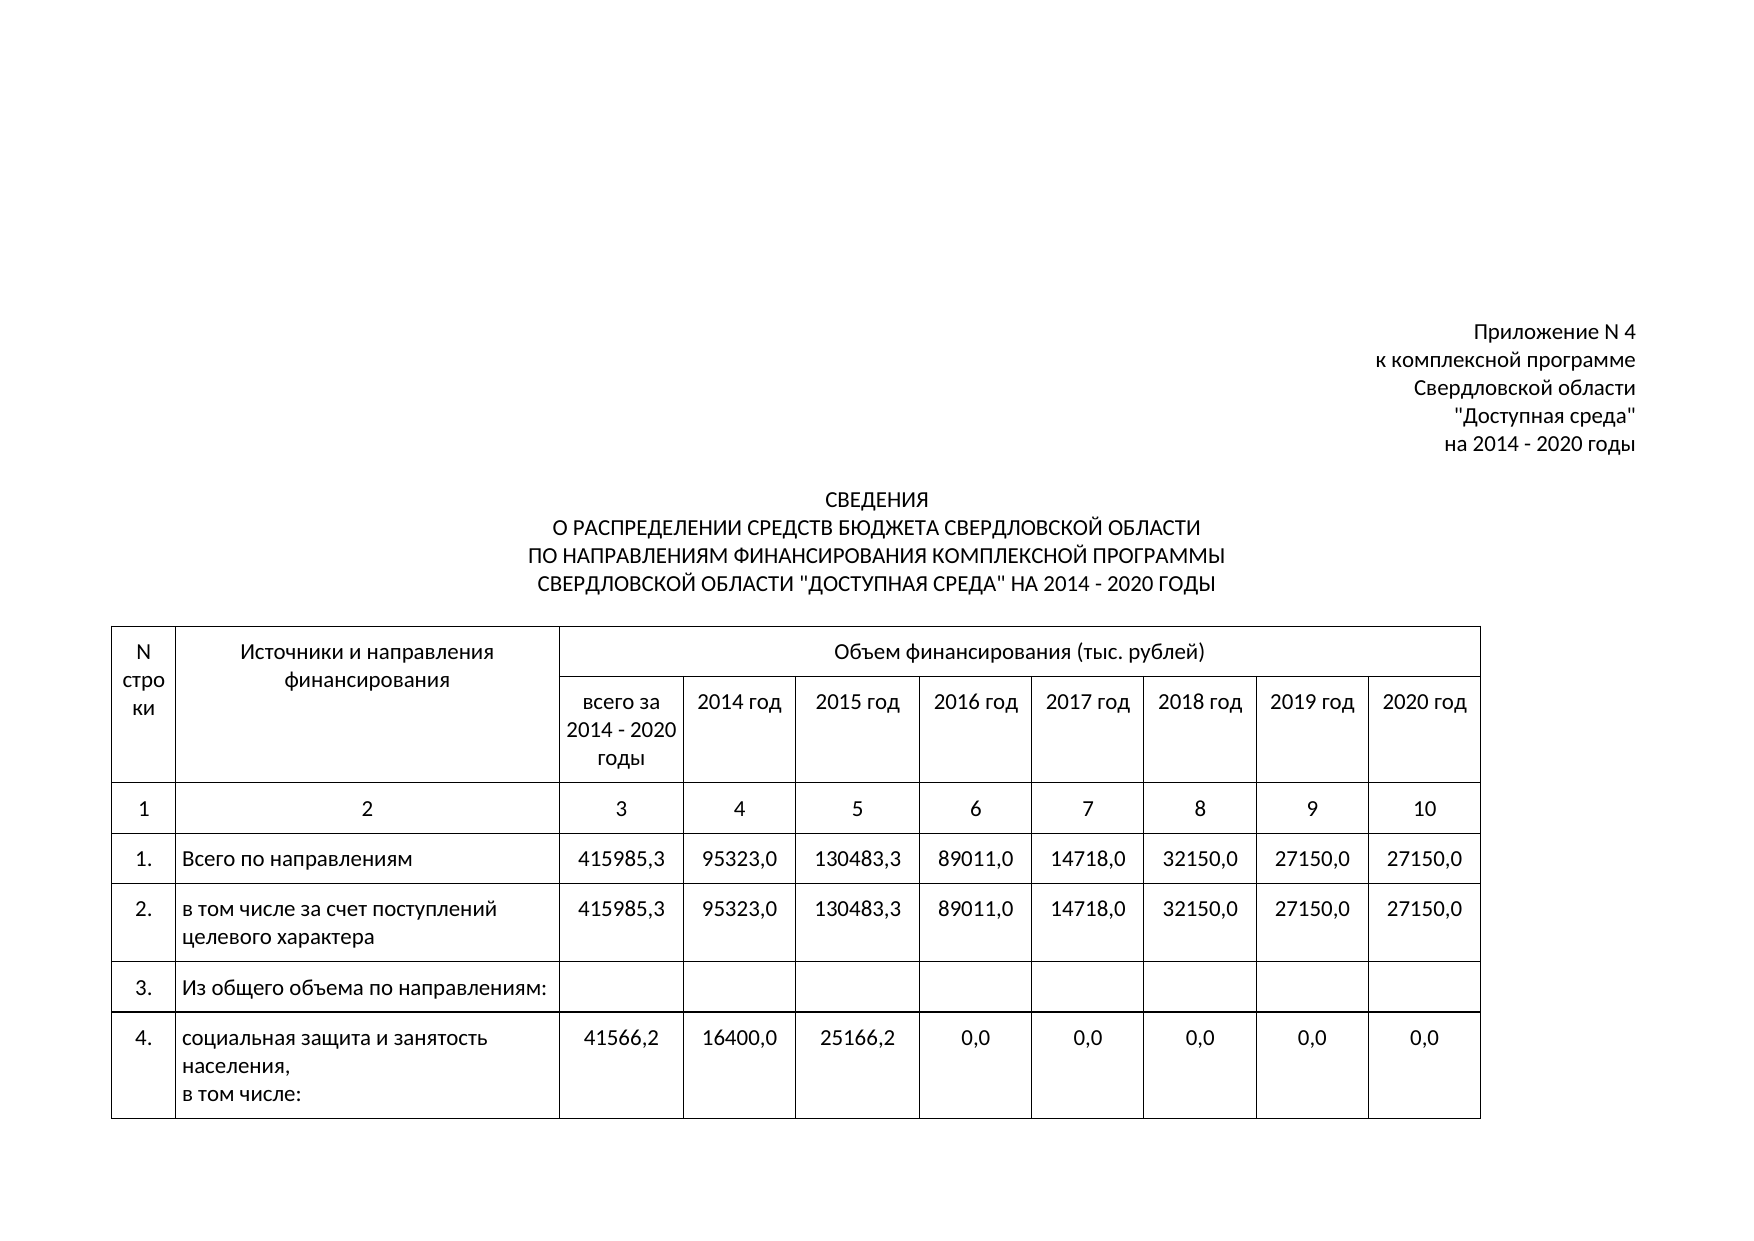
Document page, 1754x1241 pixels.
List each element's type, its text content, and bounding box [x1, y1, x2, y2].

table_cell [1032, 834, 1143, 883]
text О РАСПРЕДЕЛЕНИИ СРЕДСТВ БЮДЖЕТА СВЕРДЛОВСКОЙ ОБЛАСТИ [118, 513, 1636, 541]
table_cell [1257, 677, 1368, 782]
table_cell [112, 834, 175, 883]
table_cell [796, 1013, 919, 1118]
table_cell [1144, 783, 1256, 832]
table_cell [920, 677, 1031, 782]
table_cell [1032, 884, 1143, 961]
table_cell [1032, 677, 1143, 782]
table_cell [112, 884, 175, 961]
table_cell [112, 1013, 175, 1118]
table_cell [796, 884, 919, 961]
text СВЕДЕНИЯ [118, 485, 1636, 513]
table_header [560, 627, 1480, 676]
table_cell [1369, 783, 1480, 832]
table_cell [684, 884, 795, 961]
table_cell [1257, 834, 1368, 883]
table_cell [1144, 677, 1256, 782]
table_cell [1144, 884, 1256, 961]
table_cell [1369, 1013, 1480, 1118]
text "Доступная среда" [118, 401, 1636, 429]
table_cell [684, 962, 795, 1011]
text Приложение N 4 [118, 317, 1636, 345]
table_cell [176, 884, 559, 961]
text к комплексной программе [118, 345, 1636, 373]
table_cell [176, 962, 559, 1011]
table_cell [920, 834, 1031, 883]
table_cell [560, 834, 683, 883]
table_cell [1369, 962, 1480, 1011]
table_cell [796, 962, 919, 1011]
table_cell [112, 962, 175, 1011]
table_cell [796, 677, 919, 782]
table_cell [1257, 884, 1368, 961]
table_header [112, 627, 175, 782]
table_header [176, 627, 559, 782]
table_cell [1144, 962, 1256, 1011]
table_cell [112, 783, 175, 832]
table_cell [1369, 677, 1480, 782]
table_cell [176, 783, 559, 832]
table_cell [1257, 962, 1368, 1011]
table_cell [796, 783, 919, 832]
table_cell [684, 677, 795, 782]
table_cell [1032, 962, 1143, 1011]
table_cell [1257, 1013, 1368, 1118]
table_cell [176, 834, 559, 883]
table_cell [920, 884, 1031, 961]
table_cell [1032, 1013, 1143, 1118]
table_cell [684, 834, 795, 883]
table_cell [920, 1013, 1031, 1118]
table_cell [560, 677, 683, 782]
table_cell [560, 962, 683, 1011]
text СВЕРДЛОВСКОЙ ОБЛАСТИ "ДОСТУПНАЯ СРЕДА" НА 2014 - 2020 ГОДЫ [118, 569, 1636, 597]
text ПО НАПРАВЛЕНИЯМ ФИНАНСИРОВАНИЯ КОМПЛЕКСНОЙ ПРОГРАММЫ [118, 541, 1636, 569]
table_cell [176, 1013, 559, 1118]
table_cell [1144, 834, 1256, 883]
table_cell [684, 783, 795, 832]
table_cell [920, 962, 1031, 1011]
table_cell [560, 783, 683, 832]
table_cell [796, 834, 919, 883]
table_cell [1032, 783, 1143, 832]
text Свердловской области [118, 373, 1636, 401]
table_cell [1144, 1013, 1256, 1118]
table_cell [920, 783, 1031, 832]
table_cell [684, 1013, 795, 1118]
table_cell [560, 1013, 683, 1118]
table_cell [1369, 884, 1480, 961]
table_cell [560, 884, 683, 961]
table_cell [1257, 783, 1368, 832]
text на 2014 - 2020 годы [118, 429, 1636, 457]
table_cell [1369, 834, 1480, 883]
